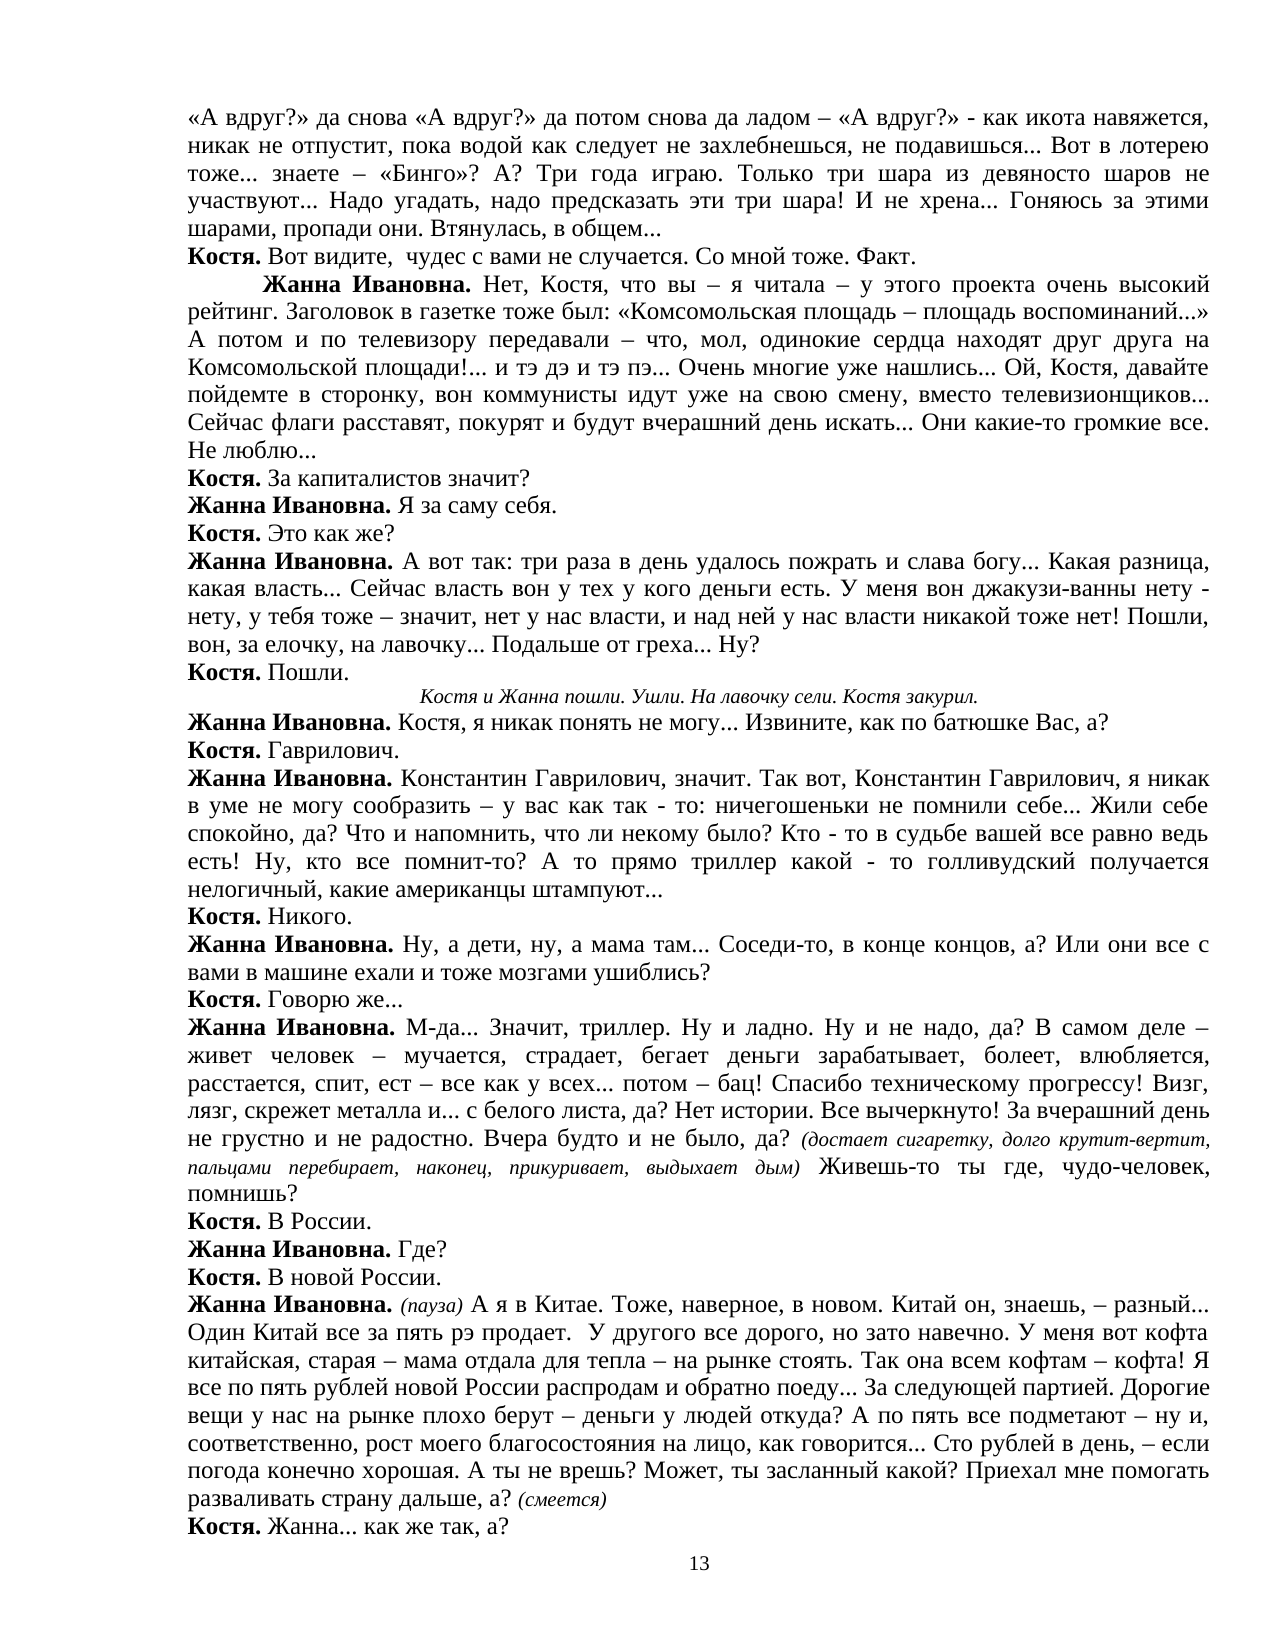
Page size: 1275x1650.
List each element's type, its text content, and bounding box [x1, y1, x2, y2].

text Жанна Ивановна. Я за саму себя. [187, 491, 1211, 519]
text Костя и Жанна пошли. Ушли. На лавочку сели. Костя закурил. [187, 685, 1211, 708]
text Жанна Ивановна. Константин Гаврилович, значит. Так вот, Константин Гаврилович, я никак в уме не могу сообразить – у вас как так - то: ничегошеньки не помнили себе... Жили себе спокойно, да? Что и напомнить, что ли некому было? Кто - то в судьбе вашей все равно ведь есть! Ну, кто все помнит-то? А то прямо триллер какой - то голливудский получается нелогичный, какие американцы штампуют... [187, 764, 1211, 902]
text Жанна Ивановна. А вот так: три раза в день удалось пожрать и слава богу... Какая разница, какая власть... Сейчас власть вон у тех у кого деньги есть. У меня вон джакузи-ванны нету - нету, у тебя тоже – значит, нет у нас власти, и над ней у нас власти никакой тоже нет! Пошли, вон, за елочку, на лавочку... Подальше от греха... Ну? [187, 547, 1211, 658]
text Жанна Ивановна. Костя, я никак понять не могу... Извините, как по батюшке Вас, а? [187, 708, 1211, 736]
text Костя. В новой России. [187, 1263, 1211, 1290]
text Костя. Это как же? [187, 519, 1211, 547]
text Жанна Ивановна. М-да... Значит, триллер. Ну и ладно. Ну и не надо, да? В самом деле – живет человек – мучается, страдает, бегает деньги зарабатывает, болеет, влюбляется, расстается, спит, ест – все как у всех... потом – бац! Спасибо техническому прогрессу! Визг, лязг, скрежет металла и... с белого листа, да? Нет истории. Все вычеркнуто! За вчерашний день не грустно и не радостно. Вчера будто и не было, да? (достает сигаретку, долго крутит-вертит, пальцами перебирает, наконец, прикуривает, выдыхает дым) Живешь-то ты где, чудо-человек, помнишь? [187, 1013, 1211, 1207]
text Костя. За капиталистов значит? [187, 464, 1211, 491]
text Костя. Пошли. [187, 658, 1211, 685]
text Костя. В России. [187, 1207, 1211, 1235]
text Костя. Вот видите, чудес с вами не случается. Со мной тоже. Факт. [187, 242, 1211, 270]
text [187, 103, 1211, 242]
text Жанна Ивановна. Ну, а дети, ну, а мама там... Соседи-то, в конце концов, а? Или они все с вами в машине ехали и тоже мозгами ушиблись? [187, 930, 1211, 986]
subtitle Жанна Ивановна. Нет, Костя, что вы – я читала – у этого проекта очень высокий рейтинг. Заголовок в газетке тоже был: «Комсомольская площадь – площадь воспоминаний...» А потом и по телевизору передавали – что, мол, одинокие сердца находят друг друга на Комсомольской площади!... и тэ дэ и тэ пэ... Очень многие уже нашлись... Ой, Костя, давайте пойдемте в сторонку, вон коммунисты идут уже на свою смену, вместо телевизионщиков... Сейчас флаги расставят, покурят и будут вчерашний день искать... Они какие-то громкие все. Не люблю... [187, 270, 1211, 464]
text Костя. Говорю же... [187, 986, 1211, 1013]
text Костя. Гаврилович. [187, 736, 1211, 764]
text Жанна Ивановна. Где? [187, 1235, 1211, 1263]
text Костя. Никого. [187, 902, 1211, 930]
text Костя. Жанна... как же так, а? [187, 1512, 1211, 1540]
text Жанна Ивановна. (пауза) А я в Китае. Тоже, наверное, в новом. Китай он, знаешь, – разный... Один Китай все за пять рэ продает. У другого все дорого, но зато навечно. У меня вот кофта китайская, старая – мама отдала для тепла – на рынке стоять. Так она всем кофтам – кофта! Я все по пять рублей новой России распродам и обратно поеду... За следующей партией. Дорогие вещи у нас на рынке плохо берут – деньги у людей откуда? А по пять все подметают – ну и, соответственно, рост моего благосостояния на лицо, как говорится... Сто рублей в день, – если погода конечно хорошая. А ты не врешь? Может, ты засланный какой? Приехал мне помогать разваливать страну дальше, а? (смеется) [187, 1290, 1211, 1512]
